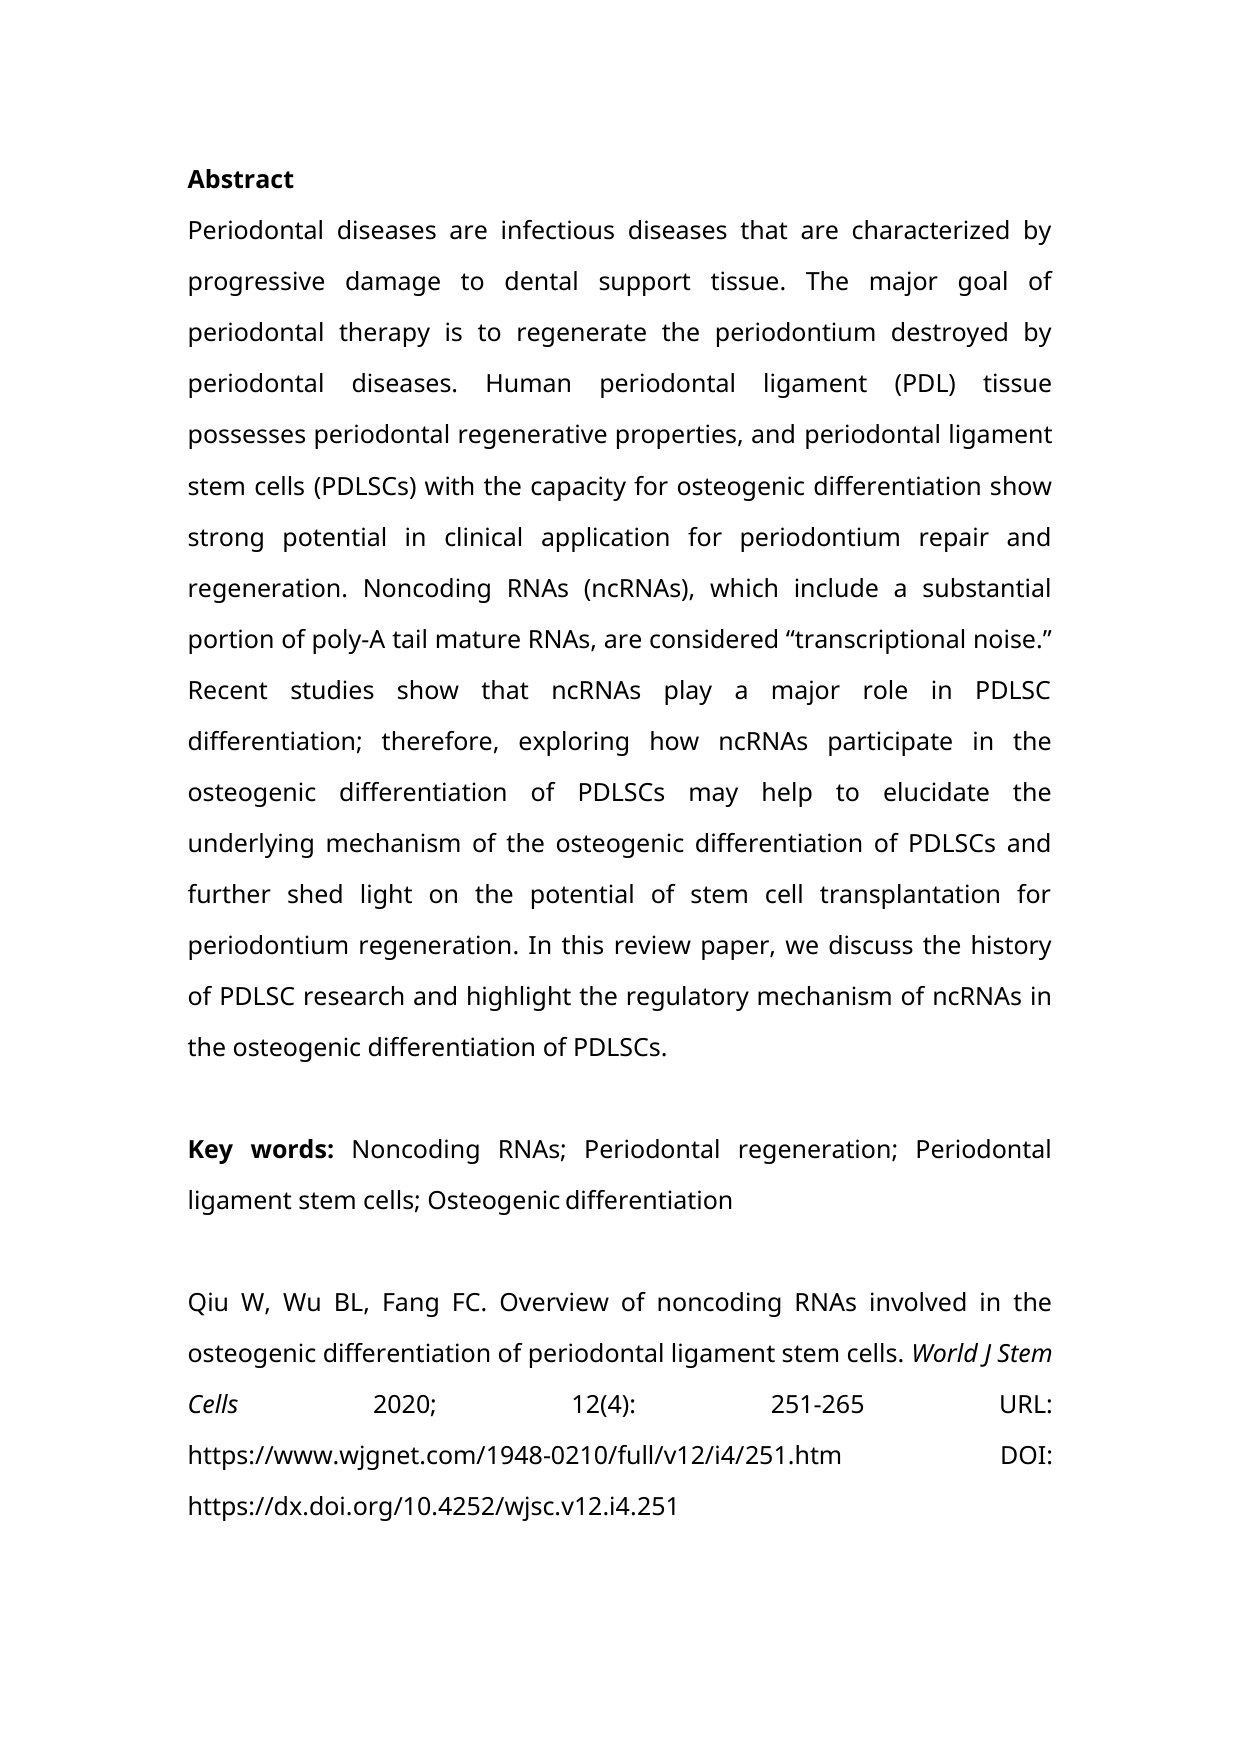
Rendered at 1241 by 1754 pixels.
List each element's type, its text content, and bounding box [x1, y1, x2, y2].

text Key words: Noncoding RNAs; Periodontal regeneration; Periodontal ligament stem cells; Osteogenic differentiation [187, 1132, 1053, 1217]
text Qiu W, Wu BL, Fang FC. Overview of noncoding RNAs involved in the osteogenic differentiation of periodontal ligament stem cells. World J Stem Cells 2020; 12(4): 251-265 URL: https://www.wjgnet.com/1948-0210/full/v12/i4/251.htm DOI: https://dx.doi.org/10.4252/wjsc.v12.i4.251 [187, 1285, 1053, 1523]
text Periodontal diseases are infectious diseases that are characterized by progressive damage to dental support tissue. The major goal of periodontal therapy is to regenerate the periodontium destroyed by periodontal diseases. Human periodontal ligament (PDL) tissue possesses periodontal regenerative properties, and periodontal ligament stem cells (PDLSCs) with the capacity for osteogenic differentiation show strong potential in clinical application for periodontium repair and regeneration. Noncoding RNAs (ncRNAs), which include a substantial portion of poly-A tail mature RNAs, are considered “transcriptional noise.” Recent studies show that ncRNAs play a major role in PDLSC differentiation; therefore, exploring how ncRNAs participate in the osteogenic differentiation of PDLSCs may help to elucidate the underlying mechanism of the osteogenic differentiation of PDLSCs and further shed light on the potential of stem cell transplantation for periodontium regeneration. In this review paper, we discuss the history of PDLSC research and highlight the regulatory mechanism of ncRNAs in the osteogenic differentiation of PDLSCs. [187, 213, 1053, 1064]
text Abstract [187, 162, 1053, 196]
